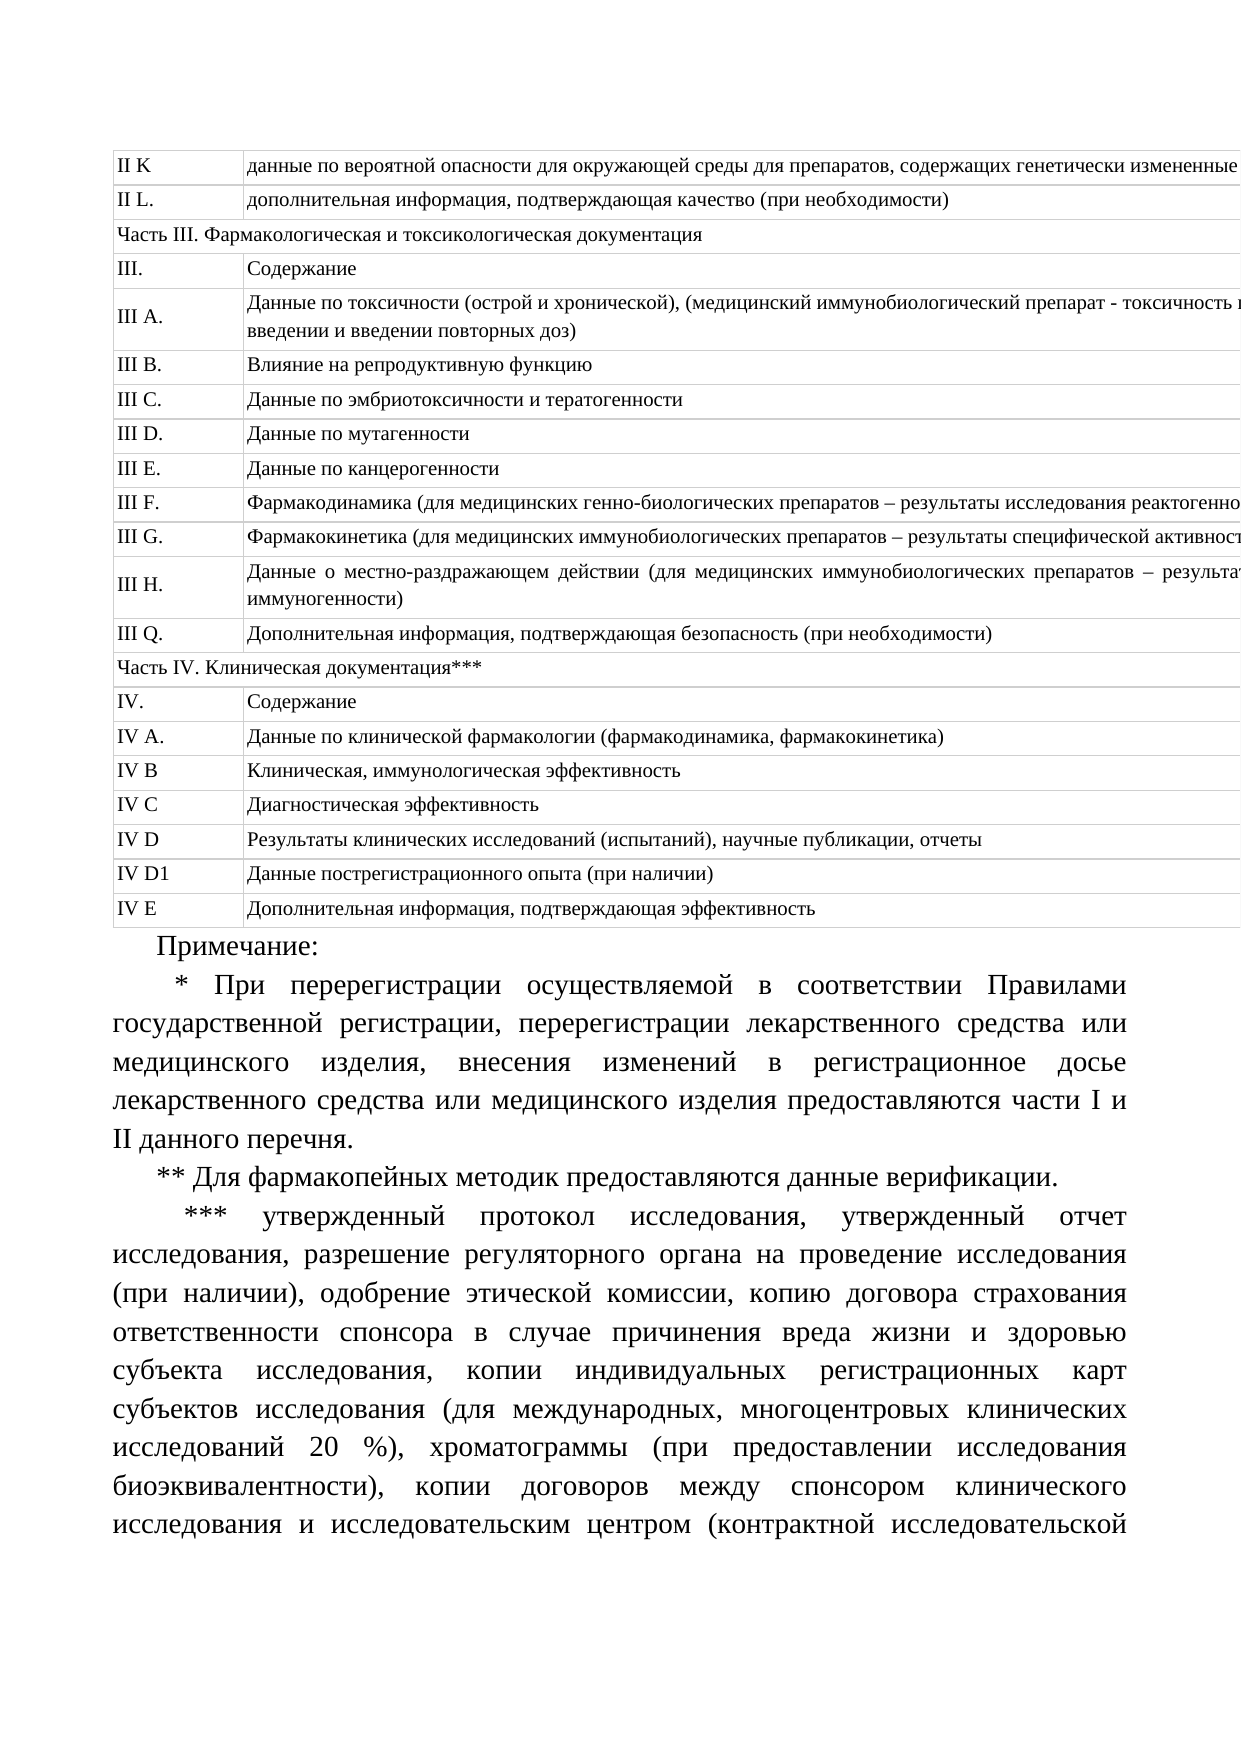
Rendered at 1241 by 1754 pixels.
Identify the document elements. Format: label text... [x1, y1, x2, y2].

table_cell Данные по эмбриотоксичности и тератогенности [244, 385, 1240, 418]
table_cell III В. [114, 351, 243, 384]
table_cell III. [114, 254, 243, 287]
table_cell IV С [114, 791, 243, 824]
table_cell IV В [114, 756, 243, 789]
table_cell II L. [114, 186, 243, 219]
table_cell Дополнительная информация, подтверждающая безопасность (при необходимости) [244, 619, 1240, 652]
table_cell IV D [114, 825, 243, 858]
table_cell IV. [114, 688, 243, 721]
table_cell Содержание [244, 254, 1240, 287]
text ** Для фармакопейных методик предоставляются данные верификации. [112, 1159, 1128, 1193]
table_cell Диагностическая эффективность [244, 791, 1240, 824]
table_cell Дополнительная информация, подтверждающая эффективность [244, 894, 1240, 927]
table_cell III H. [114, 557, 243, 618]
table_cell III С. [114, 385, 243, 418]
table_cell IV А. [114, 722, 243, 755]
table_cell Данные пострегистрационного опыта (при наличии) [244, 860, 1240, 893]
table_cell III F. [114, 488, 243, 521]
table_cell данные по вероятной опасности для окружающей среды для препаратов, содержащих генетически измененные организмы [244, 151, 1240, 184]
table_cell III G. [114, 523, 243, 556]
table_cell Данные по мутагенности [244, 420, 1240, 453]
table_cell Данные о местно-раздражающем действии (для медицинских иммунобиологических препаратов – результаты исследования иммуногенности) [244, 557, 1240, 618]
table_cell Данные по канцерогенности [244, 454, 1240, 487]
text * При перерегистрации осуществляемой в соответствии Правилами государственной регистрации, перерегистрации лекарственного средства или медицинского изделия, внесения изменений в регистрационное досье лекарственного средства или медицинского изделия предоставляются части I и II данного перечня. [112, 967, 1128, 1154]
table_cell III Е. [114, 454, 243, 487]
table_cell Фармакокинетика (для медицинских иммунобиологических препаратов – результаты специфической активности) [244, 523, 1240, 556]
table_cell Данные по токсичности (острой и хронической), (медицинский иммунобиологический препарат - токсичность при однократном введении и введении повторных доз) [244, 289, 1240, 349]
table_cell IV D1 [114, 860, 243, 893]
table_cell III D. [114, 420, 243, 453]
table_cell III Q. [114, 619, 243, 652]
table_cell IV E [114, 894, 243, 927]
table_cell Результаты клинических исследований (испытаний), научные публикации, отчеты [244, 825, 1240, 858]
table_cell Фармакодинамика (для медицинских генно-биологических препаратов – результаты исследования реактогенности) [244, 488, 1240, 521]
table_cell Содержание [244, 688, 1240, 721]
text Примечание: [112, 928, 1128, 962]
table_cell Клиническая, иммунологическая эффективность [244, 756, 1240, 789]
table_cell II K [114, 151, 243, 184]
table_cell Часть III. Фармакологическая и токсикологическая документация [114, 220, 1240, 253]
table_cell дополнительная информация, подтверждающая качество (при необходимости) [244, 186, 1240, 219]
table_cell Влияние на репродуктивную функцию [244, 351, 1240, 384]
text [112, 1198, 1128, 1540]
table_cell Часть IV. Клиническая документация*** [114, 653, 1240, 686]
table_cell III А. [114, 289, 243, 349]
table_cell Данные по клинической фармакологии (фармакодинамика, фармакокинетика) [244, 722, 1240, 755]
